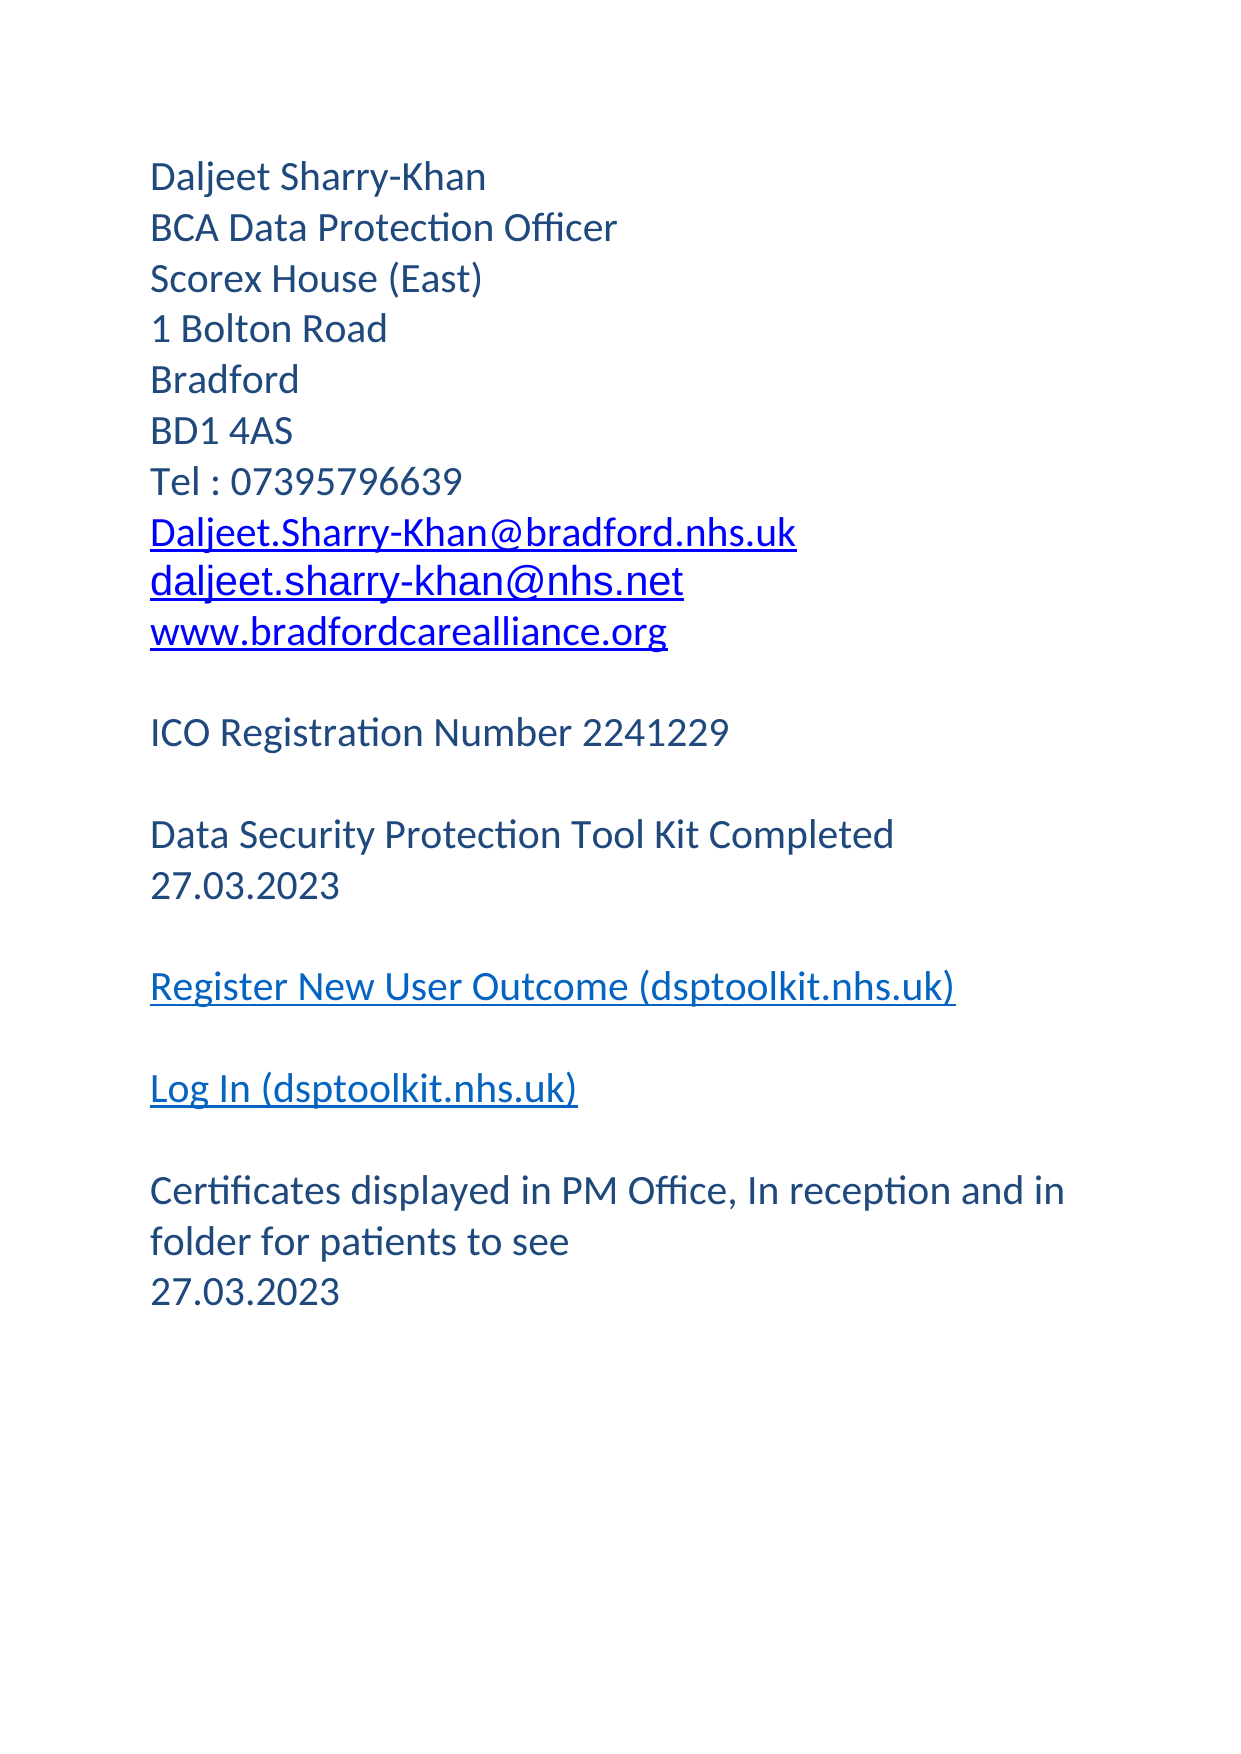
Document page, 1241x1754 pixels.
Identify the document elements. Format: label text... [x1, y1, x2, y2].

text Scorex House (East) [150, 252, 1090, 302]
text Daljeet Sharry-Khan [150, 150, 1090, 201]
text Log In (dsptoolkit.nhs.uk) [150, 1062, 1090, 1113]
text Tel : 07395796639 [150, 455, 1090, 506]
text Daljeet.Sharry-Khan@bradford.nhs.uk [150, 506, 1090, 557]
text BCA Data Protection Officer [150, 201, 1090, 252]
text 27.03.2023 [150, 1265, 1090, 1316]
text www.bradfordcarealliance.org [150, 604, 1090, 655]
text Register New User Outcome (dsptoolkit.nhs.uk) [150, 960, 1090, 1011]
text Data Security Protection Tool Kit Completed 27.03.2023 [150, 808, 1090, 909]
text Certificates displayed in PM Office, In reception and in folder for patients to see [150, 1164, 1090, 1265]
text BD1 4AS [150, 404, 1090, 455]
text Bradford [150, 353, 1090, 404]
text 1 Bolton Road [150, 302, 1090, 353]
text ICO Registration Number 2241229 [150, 706, 1090, 757]
text daljeet.sharry-khan@nhs.net [150, 557, 1090, 604]
